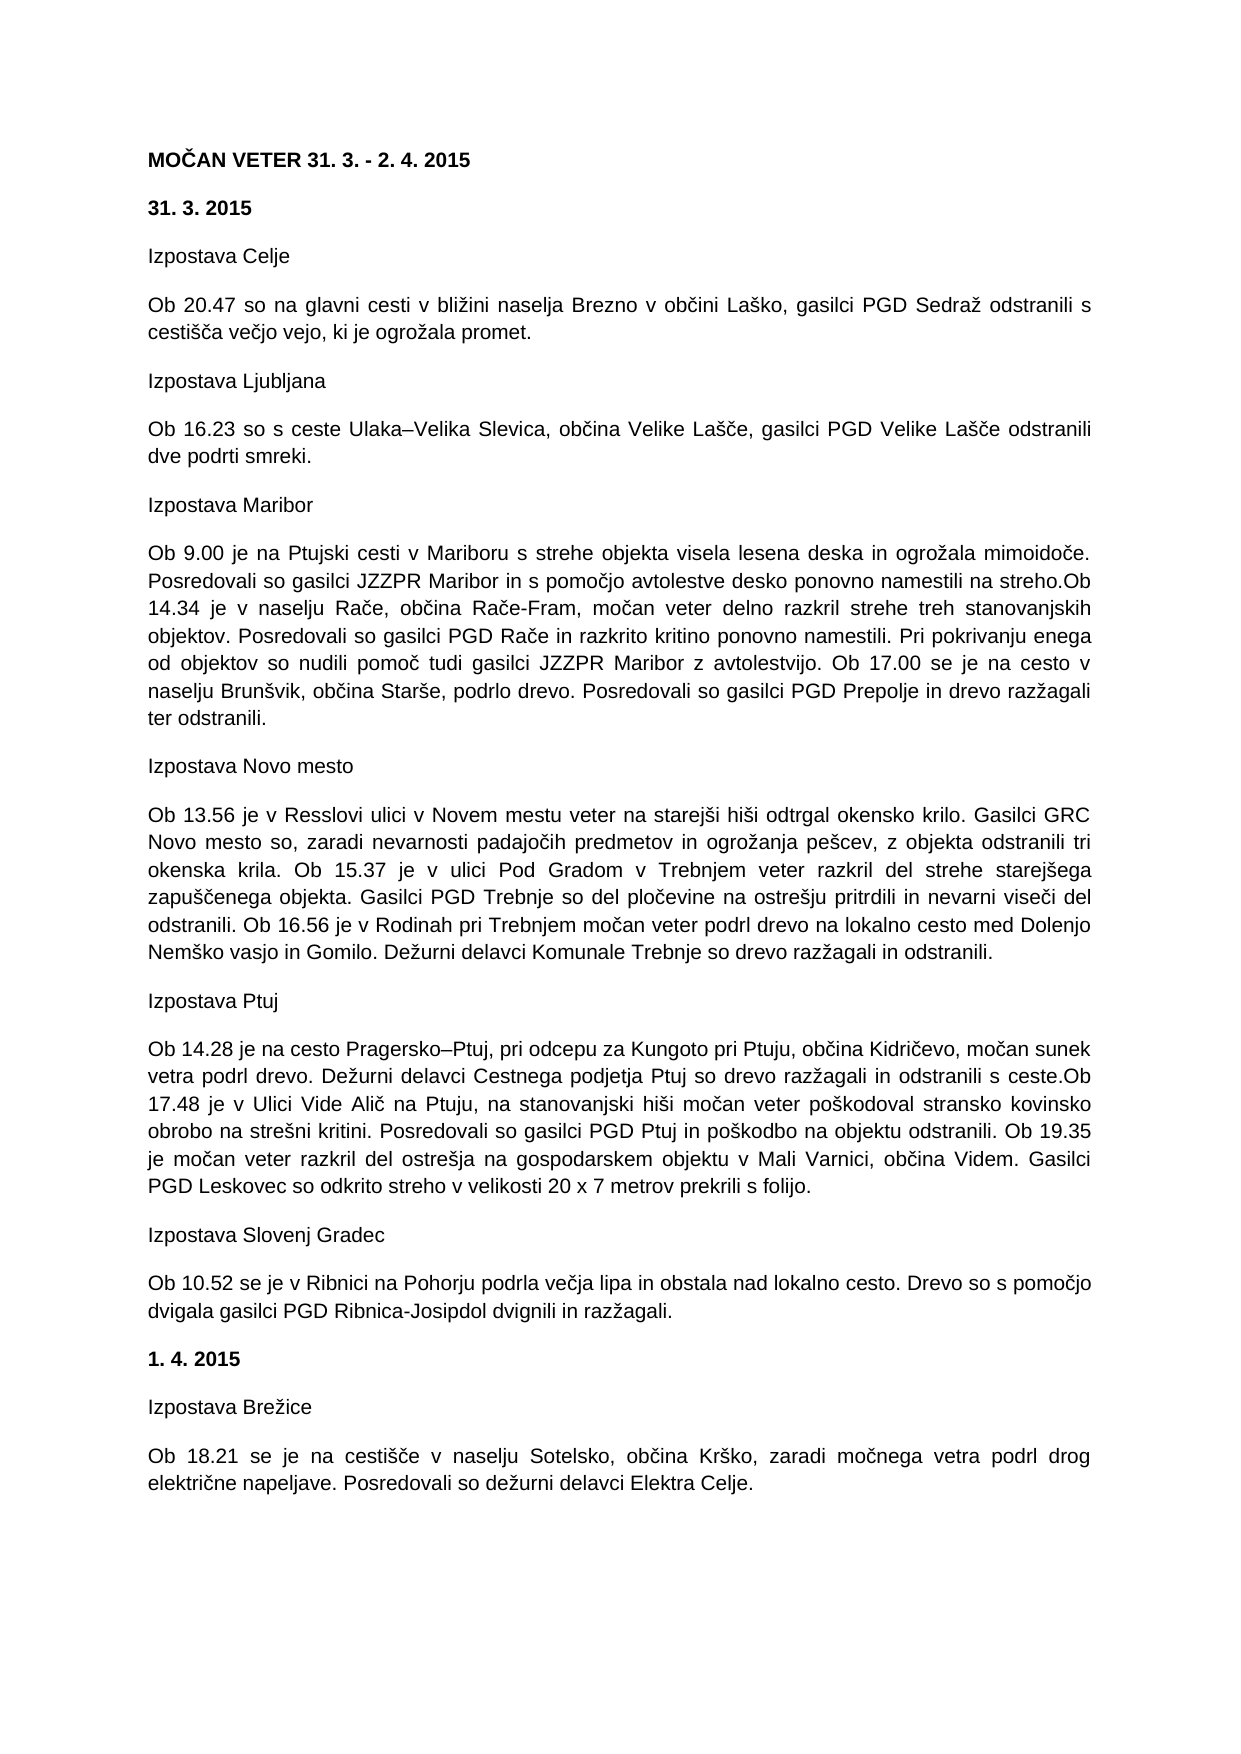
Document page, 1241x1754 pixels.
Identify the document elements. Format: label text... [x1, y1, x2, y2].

text Izpostava Brežice [148, 1395, 1093, 1419]
text Ob 9.00 je na Ptujski cesti v Mariboru s strehe objekta visela lesena deska in ogrožala mimoidoče. Posredovali so gasilci JZZPR Maribor in s pomočjo avtolestve desko ponovno namestili na streho.Ob 14.34 je v naselju Rače, občina Rače-Fram, močan veter delno razkril strehe treh stanovanjskih objektov. Posredovali so gasilci PGD Rače in razkrito kritino ponovno namestili. Pri pokrivanju enega od objektov so nudili pomoč tudi gasilci JZZPR Maribor z avtolestvijo. Ob 17.00 se je na cesto v naselju Brunšvik, občina Starše, podrlo drevo. Posredovali so gasilci PGD Prepolje in drevo razžagali ter odstranili. [148, 541, 1093, 730]
text MOČAN VETER 31. 3. - 2. 4. 2015 [148, 148, 1093, 172]
text Izpostava Ljubljana [148, 368, 1093, 392]
text Izpostava Celje [148, 244, 1093, 268]
text Ob 16.23 so s ceste Ulaka–Velika Slevica, občina Velike Lašče, gasilci PGD Velike Lašče odstranili dve podrti smreki. [148, 417, 1093, 468]
text 31. 3. 2015 [148, 196, 1093, 220]
text Izpostava Slovenj Gradec [148, 1223, 1093, 1247]
text Izpostava Maribor [148, 493, 1093, 517]
text Ob 18.21 se je na cestišče v naselju Sotelsko, občina Krško, zaradi močnega vetra podrl drog električne napeljave. Posredovali so dežurni delavci Elektra Celje. [148, 1443, 1093, 1495]
text 1. 4. 2015 [148, 1347, 1093, 1371]
text Izpostava Novo mesto [148, 754, 1093, 778]
text Ob 10.52 se je v Ribnici na Pohorju podrla večja lipa in obstala nad lokalno cesto. Drevo so s pomočjo dvigala gasilci PGD Ribnica-Josipdol dvignili in razžagali. [148, 1271, 1093, 1322]
text Ob 20.47 so na glavni cesti v bližini naselja Brezno v občini Laško, gasilci PGD Sedraž odstranili s cestišča večjo vejo, ki je ogrožala promet. [148, 293, 1093, 344]
text Ob 13.56 je v Resslovi ulici v Novem mestu veter na starejši hiši odtrgal okensko krilo. Gasilci GRC Novo mesto so, zaradi nevarnosti padajočih predmetov in ogrožanja pešcev, z objekta odstranili tri okenska krila. Ob 15.37 je v ulici Pod Gradom v Trebnjem veter razkril del strehe starejšega zapuščenega objekta. Gasilci PGD Trebnje so del pločevine na ostrešju pritrdili in nevarni viseči del odstranili. Ob 16.56 je v Rodinah pri Trebnjem močan veter podrl drevo na lokalno cesto med Dolenjo Nemško vasjo in Gomilo. Dežurni delavci Komunale Trebnje so drevo razžagali in odstranili. [148, 803, 1093, 964]
text Izpostava Ptuj [148, 988, 1093, 1012]
text Ob 14.28 je na cesto Pragersko–Ptuj, pri odcepu za Kungoto pri Ptuju, občina Kidričevo, močan sunek vetra podrl drevo. Dežurni delavci Cestnega podjetja Ptuj so drevo razžagali in odstranili s ceste.Ob 17.48 je v Ulici Vide Alič na Ptuju, na stanovanjski hiši močan veter poškodoval stransko kovinsko obrobo na strešni kritini. Posredovali so gasilci PGD Ptuj in poškodbo na objektu odstranili. Ob 19.35 je močan veter razkril del ostrešja na gospodarskem objektu v Mali Varnici, občina Videm. Gasilci PGD Leskovec so odkrito streho v velikosti 20 x 7 metrov prekrili s folijo. [148, 1037, 1093, 1198]
